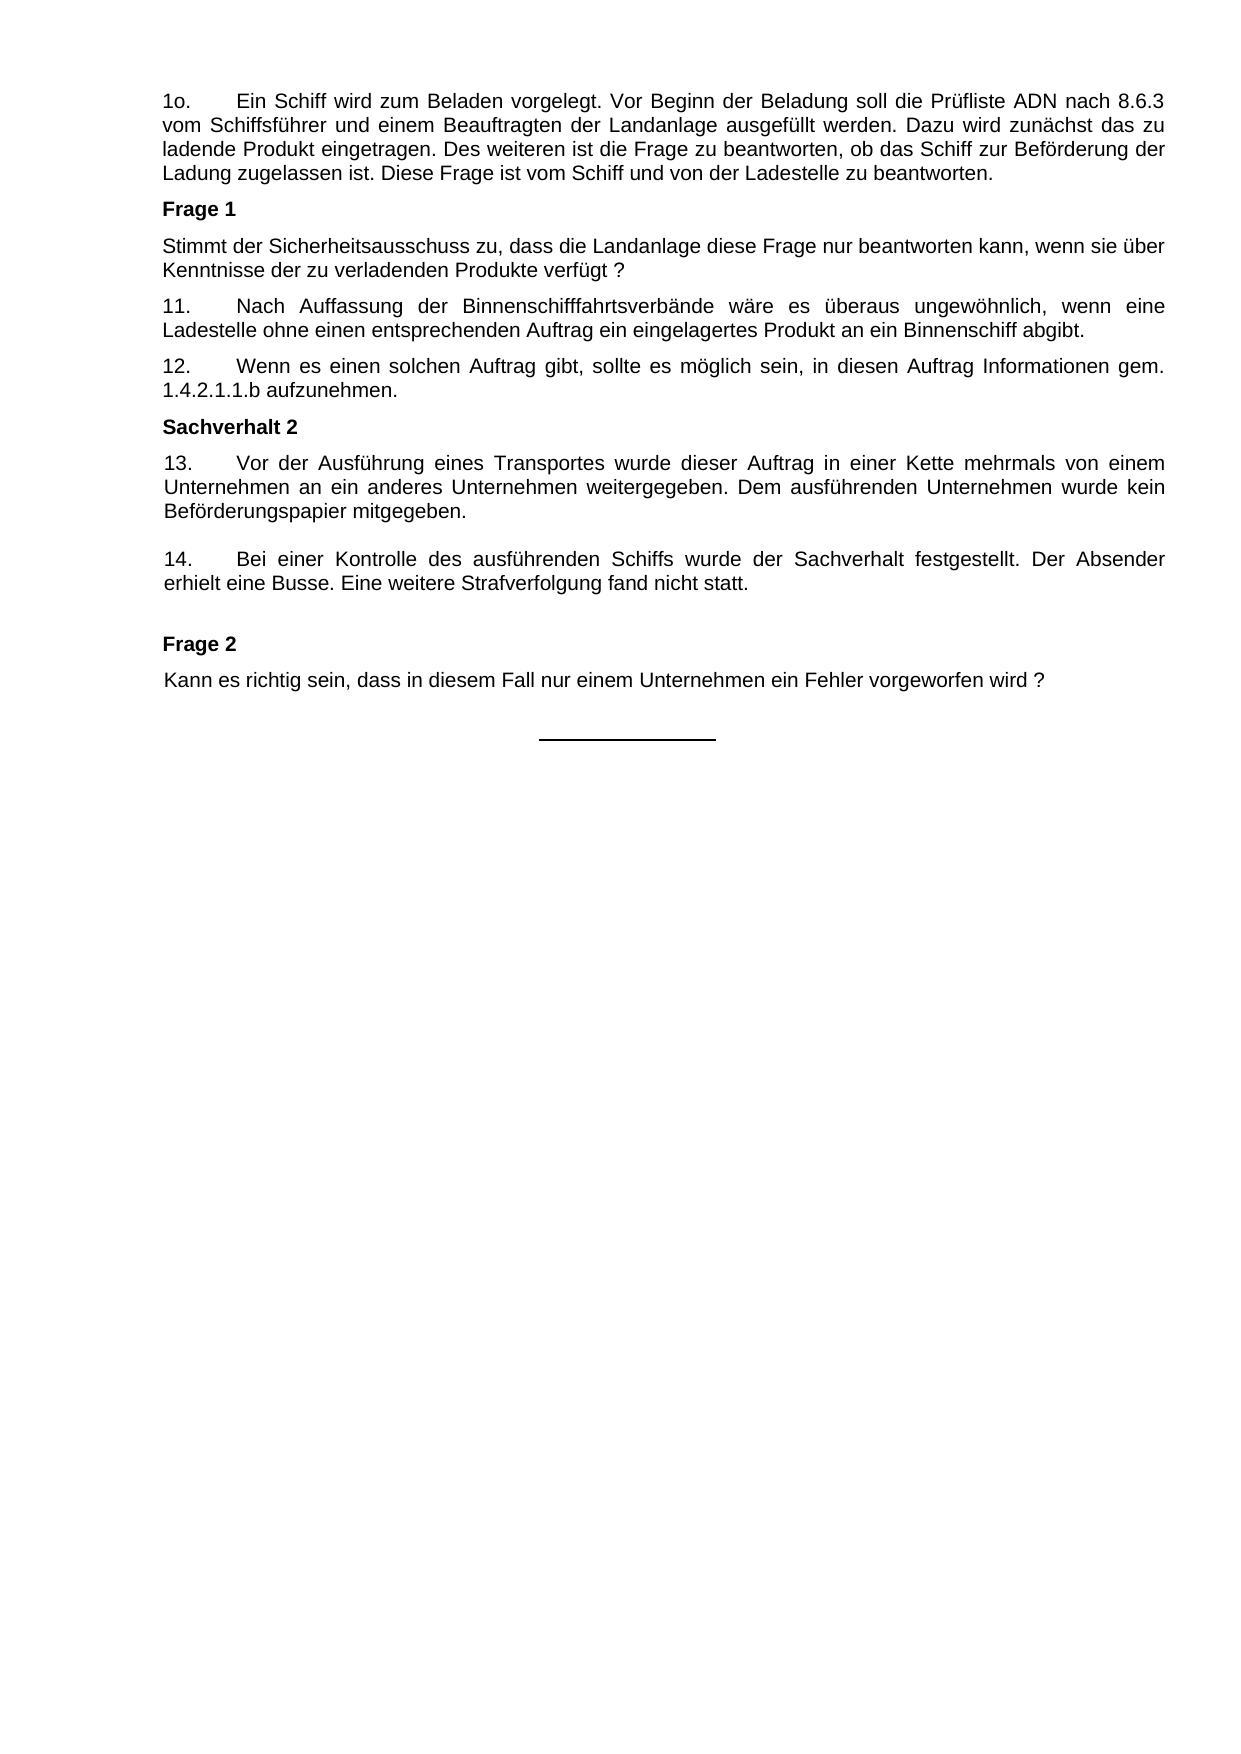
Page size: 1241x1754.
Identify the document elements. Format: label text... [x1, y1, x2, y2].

list Kann es richtig sein, dass in diesem Fall nur einem Unternehmen ein Fehler vorgeworfen wird ? [164, 668, 1167, 692]
text 1o. Ein Schiff wird zum Beladen vorgelegt. Vor Beginn der Beladung soll die Prüfliste ADN nach 8.6.3 vom Schiffsführer und einem Beauftragten der Landanlage ausgefüllt werden. Dazu wird zunächst das zu ladende Produkt eingetragen. Des weiteren ist die Frage zu beantworten, ob das Schiff zur Beförderung der Ladung zugelassen ist. Diese Frage ist vom Schiff und von der Ladestelle zu beantworten. [162, 89, 1167, 184]
text Stimmt der Sicherheitsausschuss zu, dass die Landanlage diese Frage nur beantworten kann, wenn sie über Kenntnisse der zu verladenden Produkte verfügt ? [162, 233, 1167, 281]
text 11. Nach Auffassung der Binnenschifffahrtsverbände wäre es überaus ungewöhnlich, wenn eine Ladestelle ohne einen entsprechenden Auftrag ein eingelagertes Produkt an ein Binnenschiff abgibt. [162, 294, 1167, 342]
list 13. Vor der Ausführung eines Transportes wurde dieser Auftrag in einer Kette mehrmals von einem Unternehmen an ein anderes Unternehmen weitergegeben. Dem ausführenden Unternehmen wurde kein Beförderungspapier mitgegeben. [164, 451, 1167, 523]
text 12. Wenn es einen solchen Auftrag gibt, sollte es möglich sein, in diesen Auftrag Informationen gem. 1.4.2.1.1.b aufzunehmen. [162, 354, 1167, 402]
list 14. Bei einer Kontrolle des ausführenden Schiffs wurde der Sachverhalt festgestellt. Der Absender erhielt eine Busse. Eine weitere Strafverfolgung fand nicht statt. [164, 547, 1167, 595]
text Frage 2 [89, 631, 1167, 655]
text Sachverhalt 2 [89, 415, 1167, 439]
text Frage 1 [89, 197, 1167, 221]
